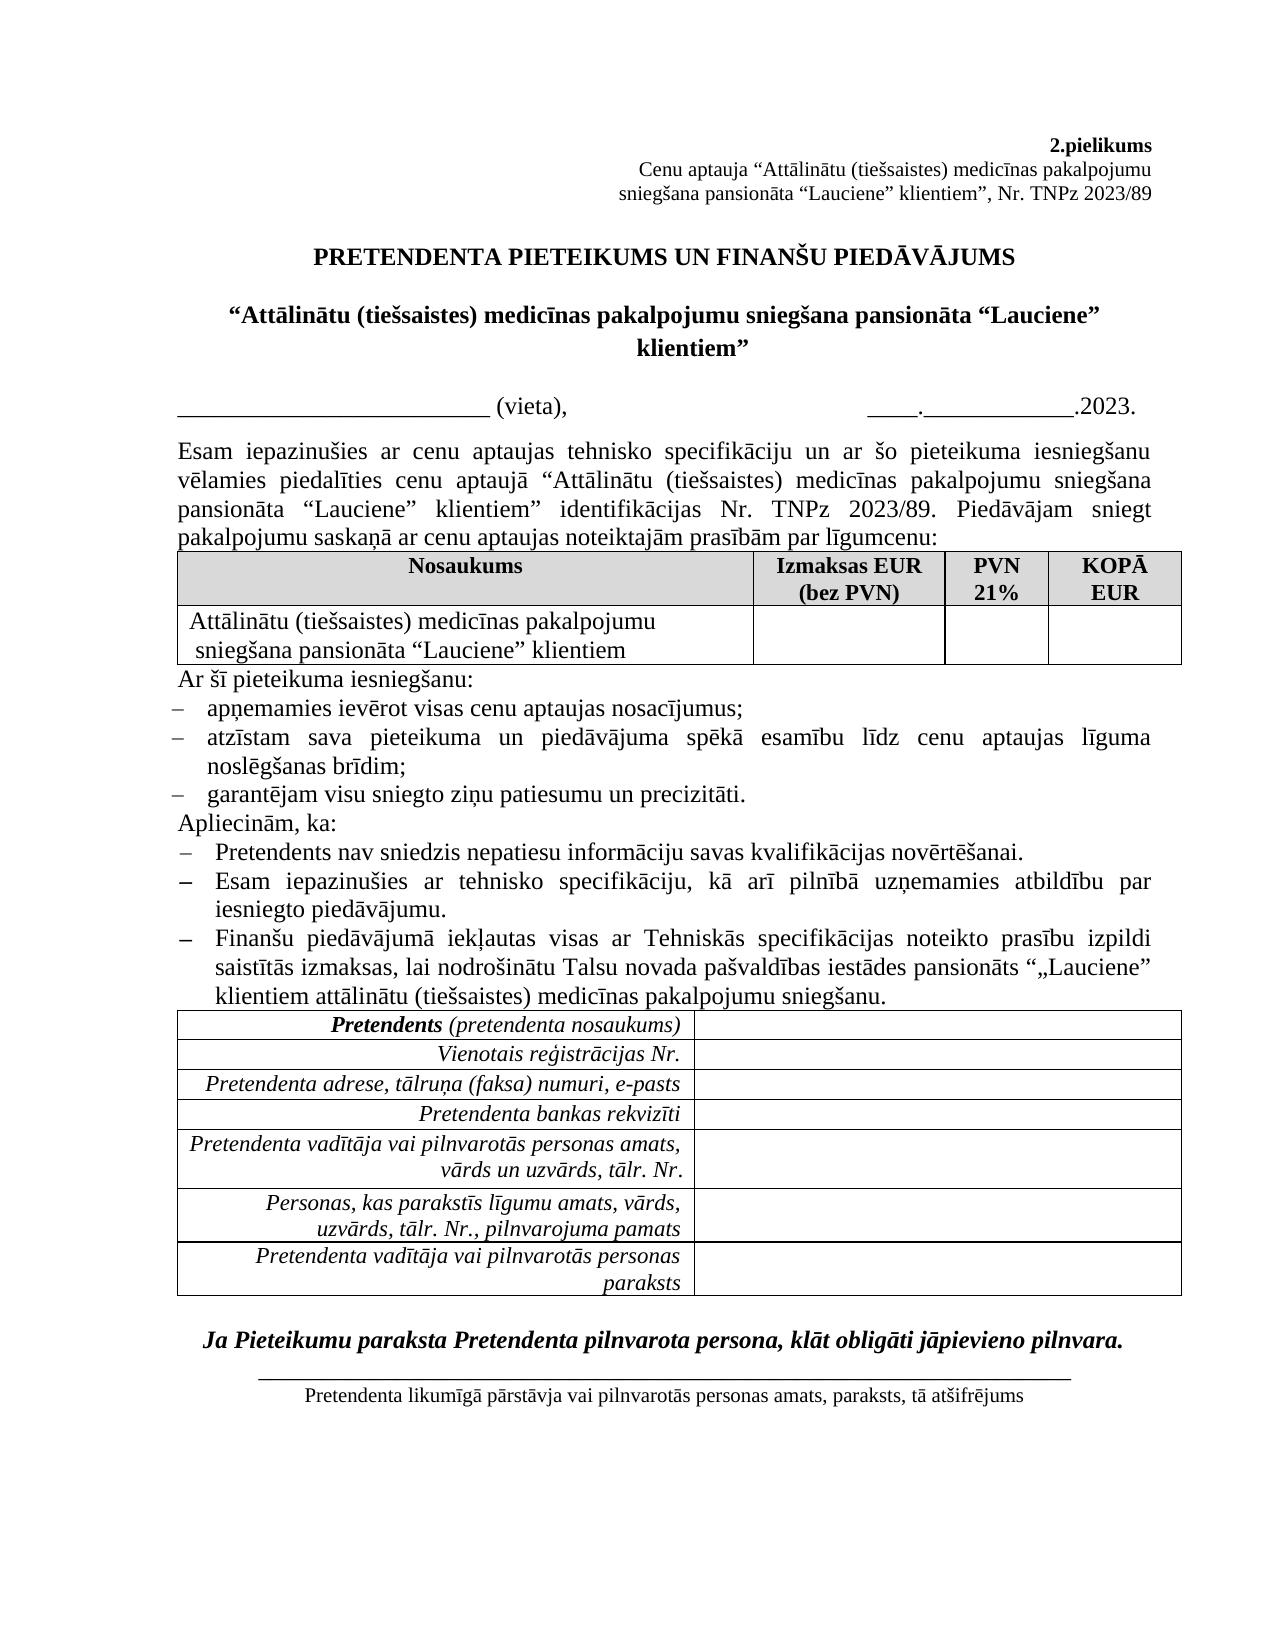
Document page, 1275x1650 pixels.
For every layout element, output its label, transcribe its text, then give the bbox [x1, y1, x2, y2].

list Finanšu piedāvājumā iekļautas visas ar Tehniskās specifikācijas noteikto prasību izpildi saistītās izmaksas, lai nodrošinātu Talsu novada pašvaldības iestādes pansionāts “„Lauciene” klientiem attālinātu (tiešsaistes) medicīnas pakalpojumu sniegšanu. [177, 923, 1152, 1009]
list garantējam visu sniegto ziņu patiesumu un precizitāti. [169, 779, 1152, 808]
table_cell [946, 606, 1048, 663]
text sniegšana pansionāta “Lauciene” klientiem”, Nr. TNPz 2023/89 [177, 181, 1152, 205]
table_header KOPĀ EUR [1049, 552, 1181, 605]
table_cell Attālinātu (tiešsaistes) medicīnas pakalpojumu sniegšana pansionāta “Lauciene” klientiem [178, 606, 753, 663]
table_cell [1049, 606, 1181, 663]
table_cell [695, 1243, 1181, 1295]
text Apliecinām, ka: [177, 808, 1152, 837]
table_header PVN 21% [946, 552, 1048, 605]
list Esam iepazinušies ar tehnisko specifikāciju, kā arī pilnībā uzņemamies atbildību par iesniegto piedāvājumu. [177, 866, 1152, 923]
text _________________________________________________________________ [177, 1354, 1152, 1382]
list atzīstam sava pieteikuma un piedāvājuma spēkā esamību līdz cenu aptaujas līguma noslēgšanas brīdim; [169, 722, 1152, 779]
table_header [695, 1011, 1181, 1039]
table_cell Pretendenta adrese, tālruņa (faksa) numuri, e-pasts [178, 1070, 694, 1099]
text 2.pielikums [252, 133, 1152, 157]
table_cell [695, 1070, 1181, 1099]
table_cell [695, 1100, 1181, 1129]
table_cell [695, 1189, 1181, 1241]
table_header Pretendents (pretendenta nosaukums) [178, 1011, 694, 1039]
table_header Nosaukums [178, 552, 753, 605]
text Pretendenta likumīgā pārstāvja vai pilnvarotās personas amats, paraksts, tā atšifrējums [177, 1382, 1152, 1407]
text “Attālinātu (tiešsaistes) medicīnas pakalpojumu sniegšana pansionāta “Lauciene” klientiem” [177, 300, 1152, 361]
text Cenu aptauja “Attālinātu (tiešsaistes) medicīnas pakalpojumu [177, 157, 1152, 181]
list apņemamies ievērot visas cenu aptaujas nosacījumus; [169, 693, 1152, 722]
table_cell Pretendenta vadītāja vai pilnvarotās personas amats, vārds un uzvārds, tālr. Nr. [178, 1130, 694, 1188]
table_cell [695, 1040, 1181, 1069]
list Pretendents nav sniedzis nepatiesu informāciju savas kvalifikācijas novērtēšanai. [177, 837, 1152, 866]
table_cell Personas, kas parakstīs līgumu amats, vārds, uzvārds, tālr. Nr., pilnvarojuma pamats [178, 1189, 694, 1241]
text Ja Pieteikumu paraksta Pretendenta pilnvarota persona, klāt obligāti jāpievieno pilnvara. [177, 1325, 1152, 1354]
table_cell Pretendenta bankas rekvizīti [178, 1100, 694, 1129]
text _________________________ (vieta), ____.____________.2023. [177, 391, 1152, 419]
text PRETENDENTA PIETEIKUMS UN FINANŠU PIEDĀVĀJUMS [177, 242, 1152, 270]
table_cell [754, 606, 944, 663]
table_cell Vienotais reģistrācijas Nr. [178, 1040, 694, 1069]
text Esam iepazinušies ar cenu aptaujas tehnisko specifikāciju un ar šo pieteikuma iesniegšanu vēlamies piedalīties cenu aptaujā “Attālinātu (tiešsaistes) medicīnas pakalpojumu sniegšana pansionāta “Lauciene” klientiem” identifikācijas Nr. TNPz 2023/89. Piedāvājam sniegt pakalpojumu saskaņā ar cenu aptaujas noteiktajām prasībām par līgumcenu: [177, 436, 1152, 551]
table_cell Pretendenta vadītāja vai pilnvarotās personas paraksts [178, 1243, 694, 1295]
text Ar šī pieteikuma iesniegšanu: [177, 665, 1152, 693]
table_cell [695, 1130, 1181, 1188]
table_header Izmaksas EUR (bez PVN) [754, 552, 944, 605]
